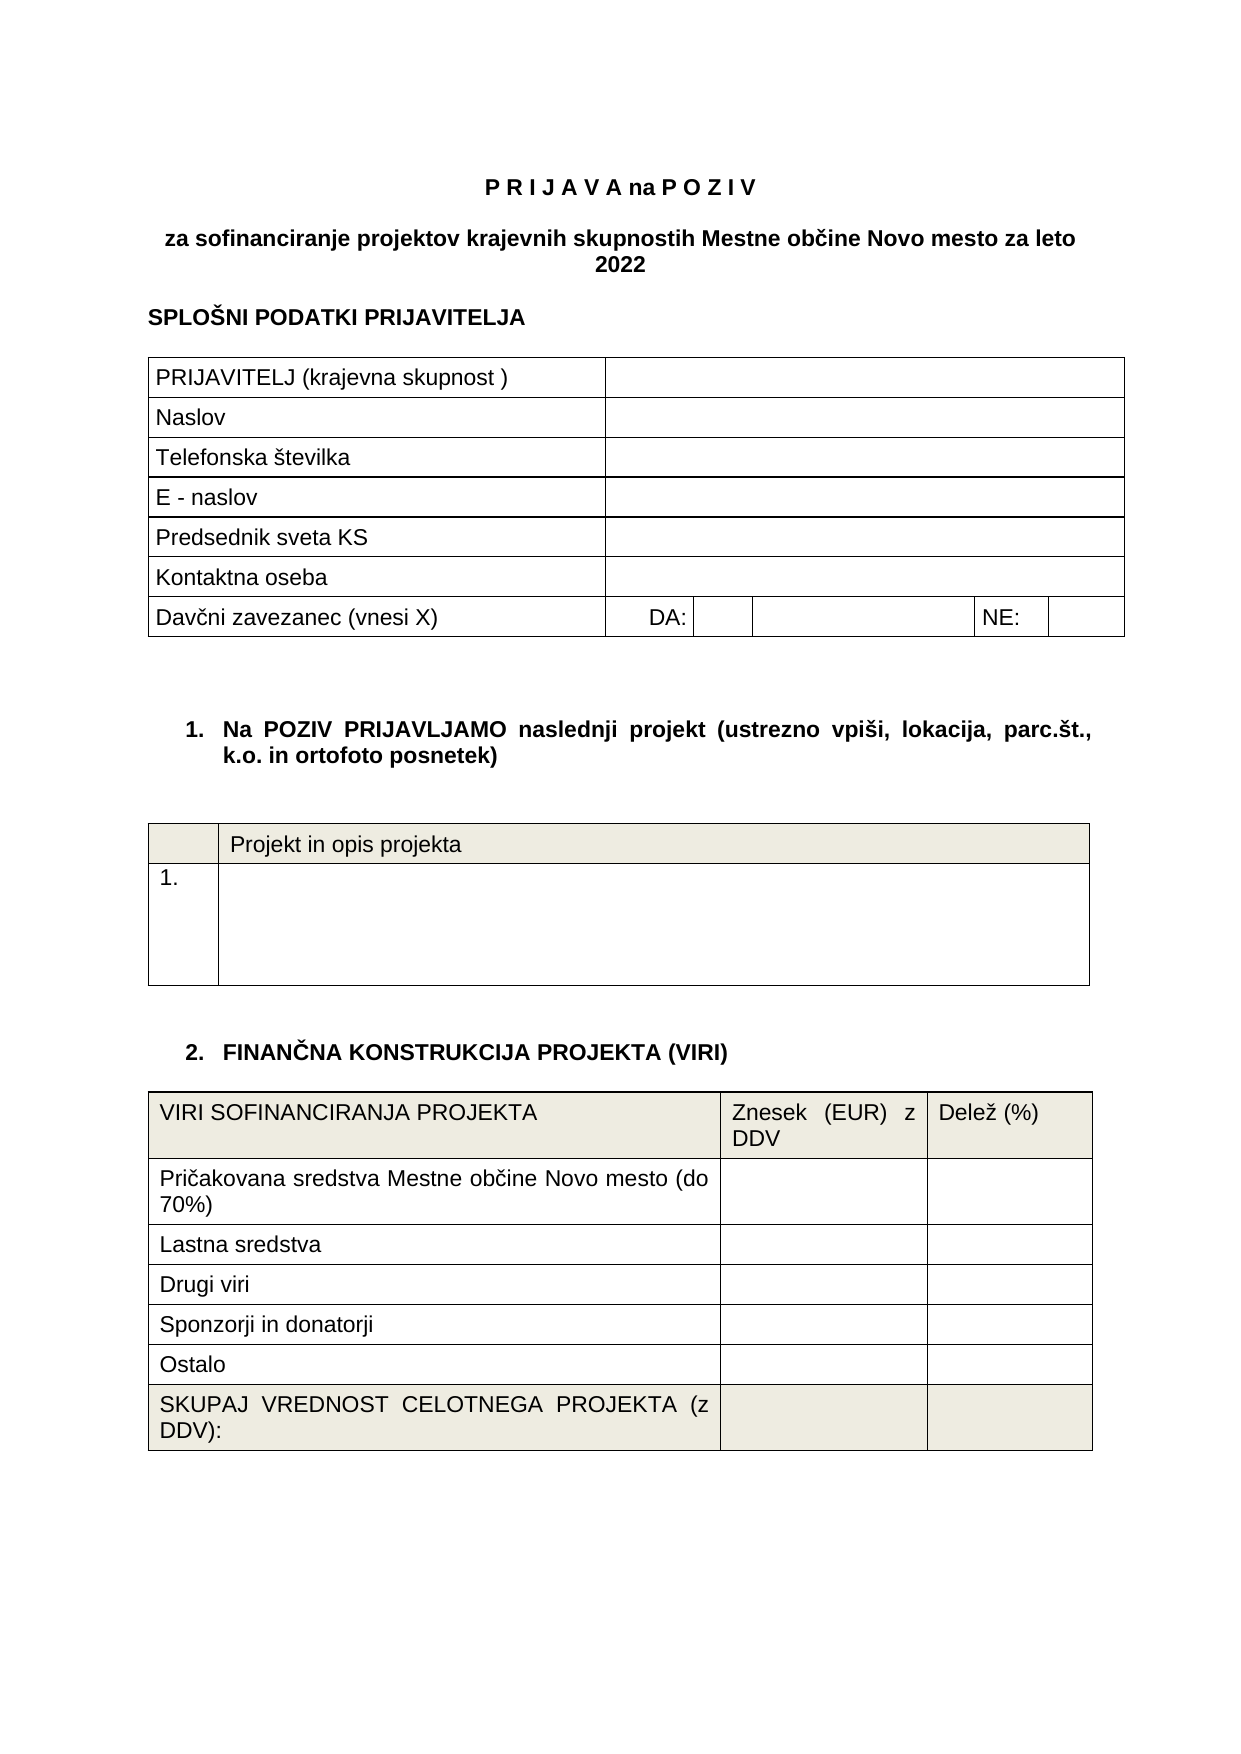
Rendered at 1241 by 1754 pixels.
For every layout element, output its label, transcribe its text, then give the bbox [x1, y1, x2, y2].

table_cell [928, 1265, 1092, 1304]
table_header [606, 358, 1124, 397]
text za sofinanciranje projektov krajevnih skupnostih Mestne občine Novo mesto za leto 2022 [148, 225, 1093, 278]
list FINANČNA KONSTRUKCIJA PROJEKTA (VIRI) [185, 1039, 1093, 1065]
table_cell [721, 1265, 927, 1304]
table_cell [606, 398, 1124, 437]
table_cell E - naslov [149, 478, 605, 516]
table_cell [721, 1305, 927, 1344]
table_cell Drugi viri [149, 1265, 720, 1304]
text P R I J A V A na P O Z I V [148, 174, 1093, 200]
table_cell [721, 1159, 927, 1224]
table_header PRIJAVITELJ (krajevna skupnost ) [149, 358, 605, 397]
table_cell [606, 557, 1124, 596]
table_cell [753, 597, 974, 636]
table_cell [721, 1225, 927, 1264]
table_cell [928, 1159, 1092, 1224]
table_cell [606, 478, 1124, 516]
table_cell [1049, 597, 1124, 636]
table_header Projekt in opis projekta [219, 824, 1089, 863]
table_cell Sponzorji in donatorji [149, 1305, 720, 1344]
table_cell [928, 1345, 1092, 1383]
table_cell [928, 1385, 1092, 1450]
table_cell [606, 518, 1124, 556]
table_cell Pričakovana sredstva Mestne občine Novo mesto (do 70%) [149, 1159, 720, 1224]
table_cell Ostalo [149, 1345, 720, 1383]
table_header [149, 824, 218, 863]
table_header VIRI SOFINANCIRANJA PROJEKTA [149, 1093, 720, 1158]
table_header Delež (%) [928, 1093, 1092, 1158]
table_cell [721, 1345, 927, 1383]
table_cell DA: [606, 597, 693, 636]
table_header Znesek (EUR) z DDV [721, 1093, 927, 1158]
table_cell [219, 864, 1089, 985]
table_cell Kontaktna oseba [149, 557, 605, 596]
table_cell Predsednik sveta KS [149, 518, 605, 556]
table_cell 1. [149, 864, 218, 985]
table_cell Davčni zavezanec (vnesi X) [149, 597, 605, 636]
table_cell Lastna sredstva [149, 1225, 720, 1264]
table_cell SKUPAJ VREDNOST CELOTNEGA PROJEKTA (z DDV): [149, 1385, 720, 1450]
text SPLOŠNI PODATKI PRIJAVITELJA [148, 304, 1093, 330]
table_cell Naslov [149, 398, 605, 437]
table_cell [606, 438, 1124, 476]
table_cell [721, 1385, 927, 1450]
table_cell [928, 1305, 1092, 1344]
table_cell [928, 1225, 1092, 1264]
table_cell NE: [975, 597, 1048, 636]
table_cell [694, 597, 752, 636]
list Na POZIV PRIJAVLJAMO naslednji projekt (ustrezno vpiši, lokacija, parc.št., k.o. in ortofoto posnetek) [185, 716, 1093, 769]
table_cell Telefonska številka [149, 438, 605, 476]
